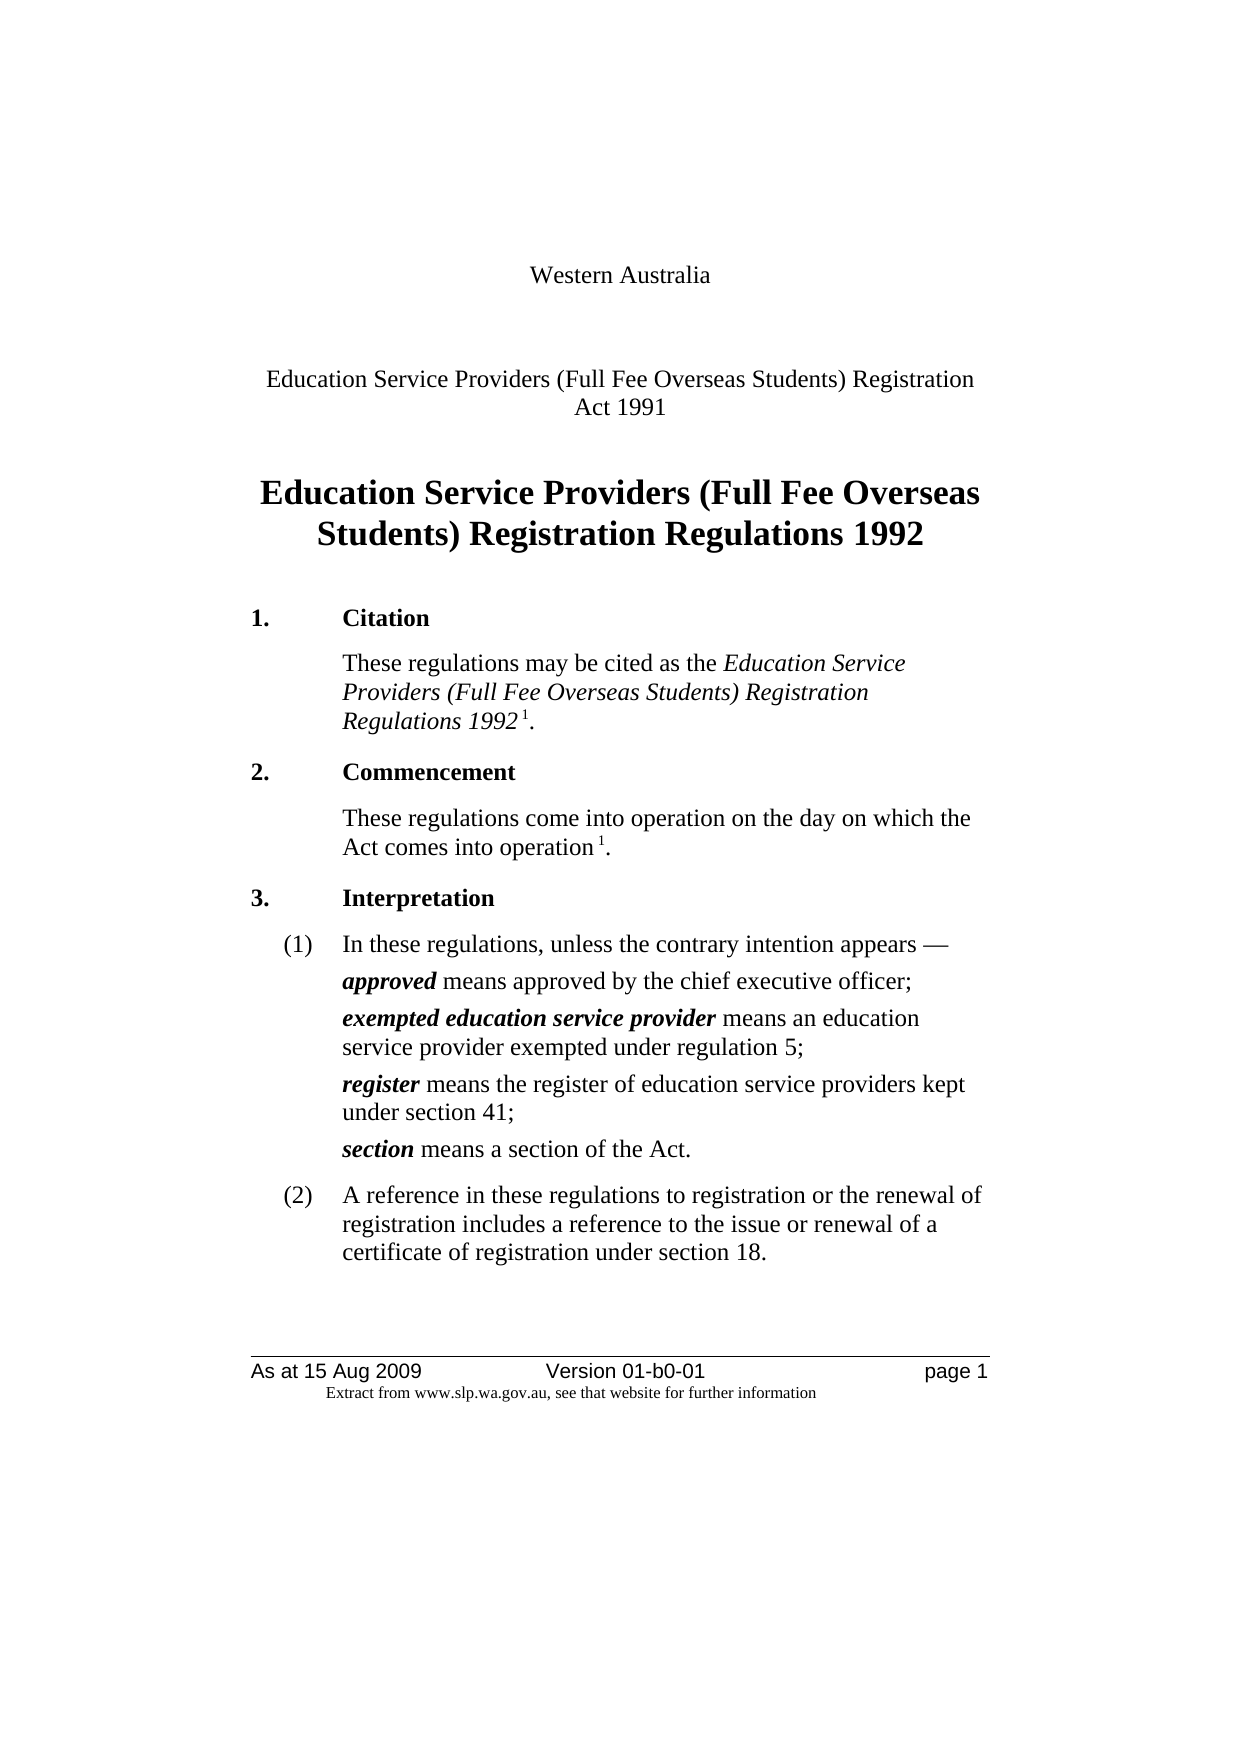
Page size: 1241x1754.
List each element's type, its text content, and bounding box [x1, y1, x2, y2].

text Western Australia [251, 260, 990, 289]
text Education Service Providers (Full Fee Overseas Students) Registration Act 1991 [251, 364, 990, 421]
text These regulations may be cited as the Education Service Providers (Full Fee Overseas Students) Registration Regulations 1992 1. [251, 648, 990, 734]
text approved means approved by the chief executive officer; [251, 966, 990, 994]
subtitle 3. Interpretation [251, 883, 990, 912]
text section means a section of the Act. [251, 1134, 990, 1163]
text (1) In these regulations, unless the contrary intention appears — [251, 929, 990, 957]
text These regulations come into operation on the day on which the Act comes into operation 1. [251, 803, 990, 860]
text exempted education service provider means an education service provider exempted under regulation 5; [251, 1003, 990, 1060]
text (2) A reference in these regulations to registration or the renewal of registration includes a reference to the issue or renewal of a certificate of registration under section 18. [251, 1180, 990, 1266]
text register means the register of education service providers kept under section 41; [251, 1069, 990, 1126]
subtitle 2. Commencement [251, 757, 990, 786]
text Education Service Providers (Full Fee Overseas Students) Registration Regulations 1992 [251, 471, 990, 553]
subtitle 1. Citation [251, 603, 990, 632]
